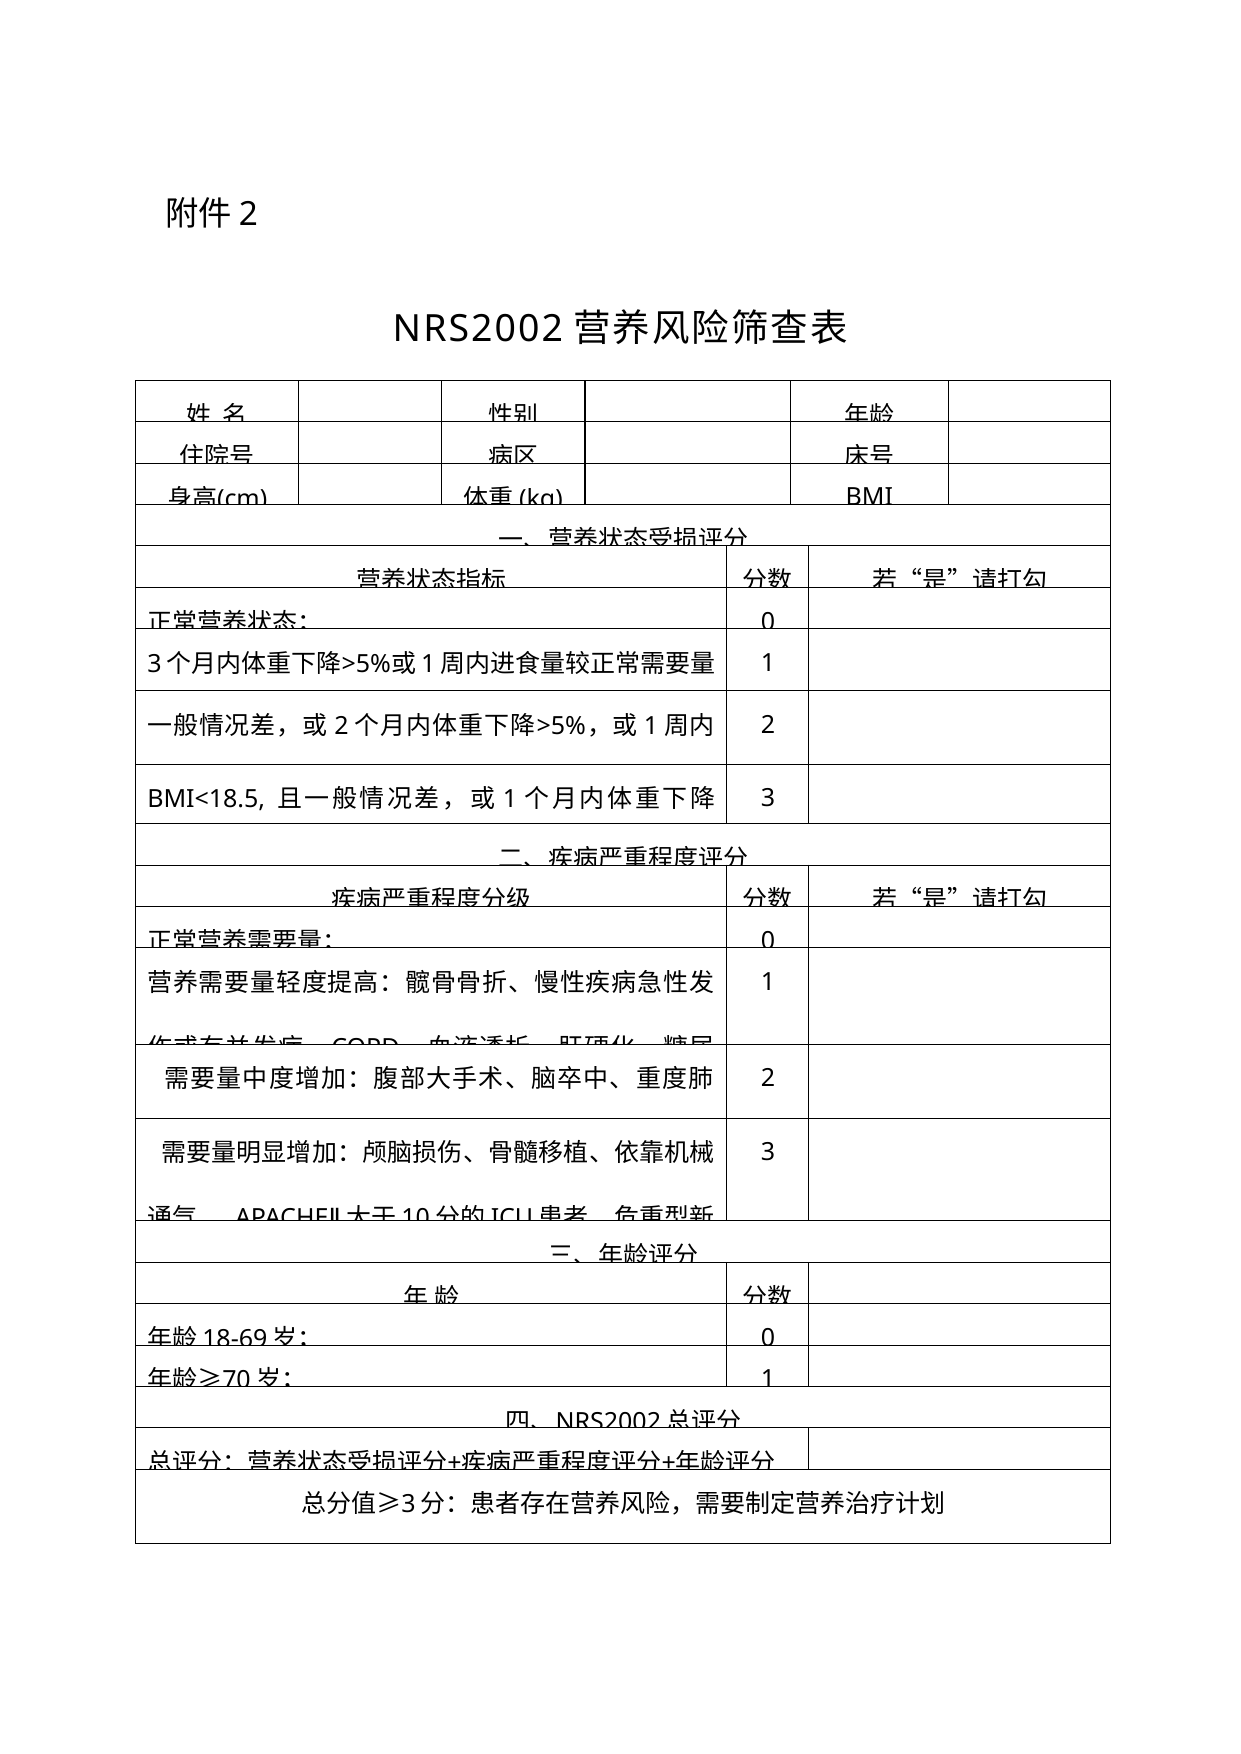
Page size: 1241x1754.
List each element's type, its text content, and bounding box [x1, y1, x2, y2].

table_cell [586, 464, 790, 504]
table_cell [809, 1045, 1110, 1117]
table_cell 三、年龄评分 [136, 1221, 1110, 1262]
table_cell 0 [727, 588, 808, 628]
table_cell 总分值≥3分：患者存在营养风险，需要制定营养治疗计划 总分值<3分：每周复查营养风险筛查 [136, 1470, 1110, 1543]
table_cell 分数 [727, 866, 808, 906]
table_cell 床号 [791, 422, 948, 463]
table_cell [809, 1428, 1110, 1468]
table_cell 二、疾病严重程度评分 [136, 824, 1110, 864]
table_header 姓 名 [136, 381, 298, 421]
table_cell 四、NRS2002总评分 [136, 1387, 1110, 1427]
table_cell [809, 629, 1110, 690]
table_cell 分数 [727, 546, 808, 587]
table_header [586, 381, 790, 421]
table_cell 分数 [727, 1263, 808, 1303]
table_cell 需要量明显增加：颅脑损伤、骨髓移植、依靠机械通气、 APACHEⅡ大于10分的ICU患者，危重型新冠肺炎等。 [136, 1119, 726, 1220]
table_cell 2 [727, 691, 808, 763]
table_cell 年龄≥70岁； [136, 1346, 726, 1386]
table_cell [809, 948, 1110, 1043]
table_cell [586, 422, 790, 463]
table_cell 正常营养需要量； [136, 907, 726, 947]
table_cell 1 [727, 948, 808, 1043]
table_cell [809, 1119, 1110, 1220]
table_cell 营养状态指标 [136, 546, 726, 587]
subtitle NRS2002营养风险筛查表 [165, 292, 1075, 357]
table_cell 住院号 [136, 422, 298, 463]
table_cell 1 [727, 629, 808, 690]
table_cell [809, 907, 1110, 947]
table_cell [809, 1346, 1110, 1386]
table_header [299, 381, 441, 421]
table_cell 正常营养状态； [136, 588, 726, 628]
table_cell BMI<18.5, 且一般情况差，或1个月内体重下降>5%，或1周内进食量较正常需要量减少75～100%； [136, 765, 726, 823]
text 附件2 [165, 178, 1075, 243]
table_cell 营养需要量轻度提高：髋骨骨折、慢性疾病急性发作或有并发症、COPD、血液透析、肝硬化、糖尿病、一般恶性肿瘤、轻型和普通型新冠肺炎等； [136, 948, 726, 1043]
table_header 年龄 [791, 381, 948, 421]
table_cell 年 龄 [136, 1263, 726, 1303]
table_cell 若“是”请打勾 [809, 866, 1110, 906]
table_header 性别 [442, 381, 584, 421]
table_cell BMI (kg/m2) [791, 464, 948, 504]
table_cell 0 [727, 907, 808, 947]
table_cell 年龄18-69岁； [136, 1304, 726, 1344]
table_cell [299, 464, 441, 504]
table_cell 总评分：营养状态受损评分+疾病严重程度评分+年龄评分 [136, 1428, 808, 1468]
table_cell 一、营养状态受损评分 [136, 505, 1110, 545]
table_cell 体重 (kg) [442, 464, 584, 504]
table_cell [949, 422, 1110, 463]
table_cell [299, 422, 441, 463]
table_header [949, 381, 1110, 421]
table_cell [809, 765, 1110, 823]
table_cell 身高(cm) [136, 464, 298, 504]
table_cell [809, 1304, 1110, 1344]
table_cell [809, 588, 1110, 628]
table_cell 需要量中度增加：腹部大手术、脑卒中、重度肺炎、血液恶 性肿瘤、重型新冠肺炎等； [136, 1045, 726, 1117]
table_cell 3个月内体重下降>5%或1周内进食量较正常需要量减少25～50%； [136, 629, 726, 690]
table_cell 1 [727, 1346, 808, 1386]
table_cell 3 [727, 765, 808, 823]
table_cell 若“是”请打勾 [809, 546, 1110, 587]
table_cell [809, 691, 1110, 763]
table_cell 3 [727, 1119, 808, 1220]
table_cell 病区 [442, 422, 584, 463]
table_cell 一般情况差，或2个月内体重下降>5%，或1周内进食量较正常需要量减少50～75%； [136, 691, 726, 763]
table_cell [949, 464, 1110, 504]
table_cell 疾病严重程度分级 [136, 866, 726, 906]
table_cell 2 [727, 1045, 808, 1117]
table_cell 0 [727, 1304, 808, 1344]
table_cell [809, 1263, 1110, 1303]
